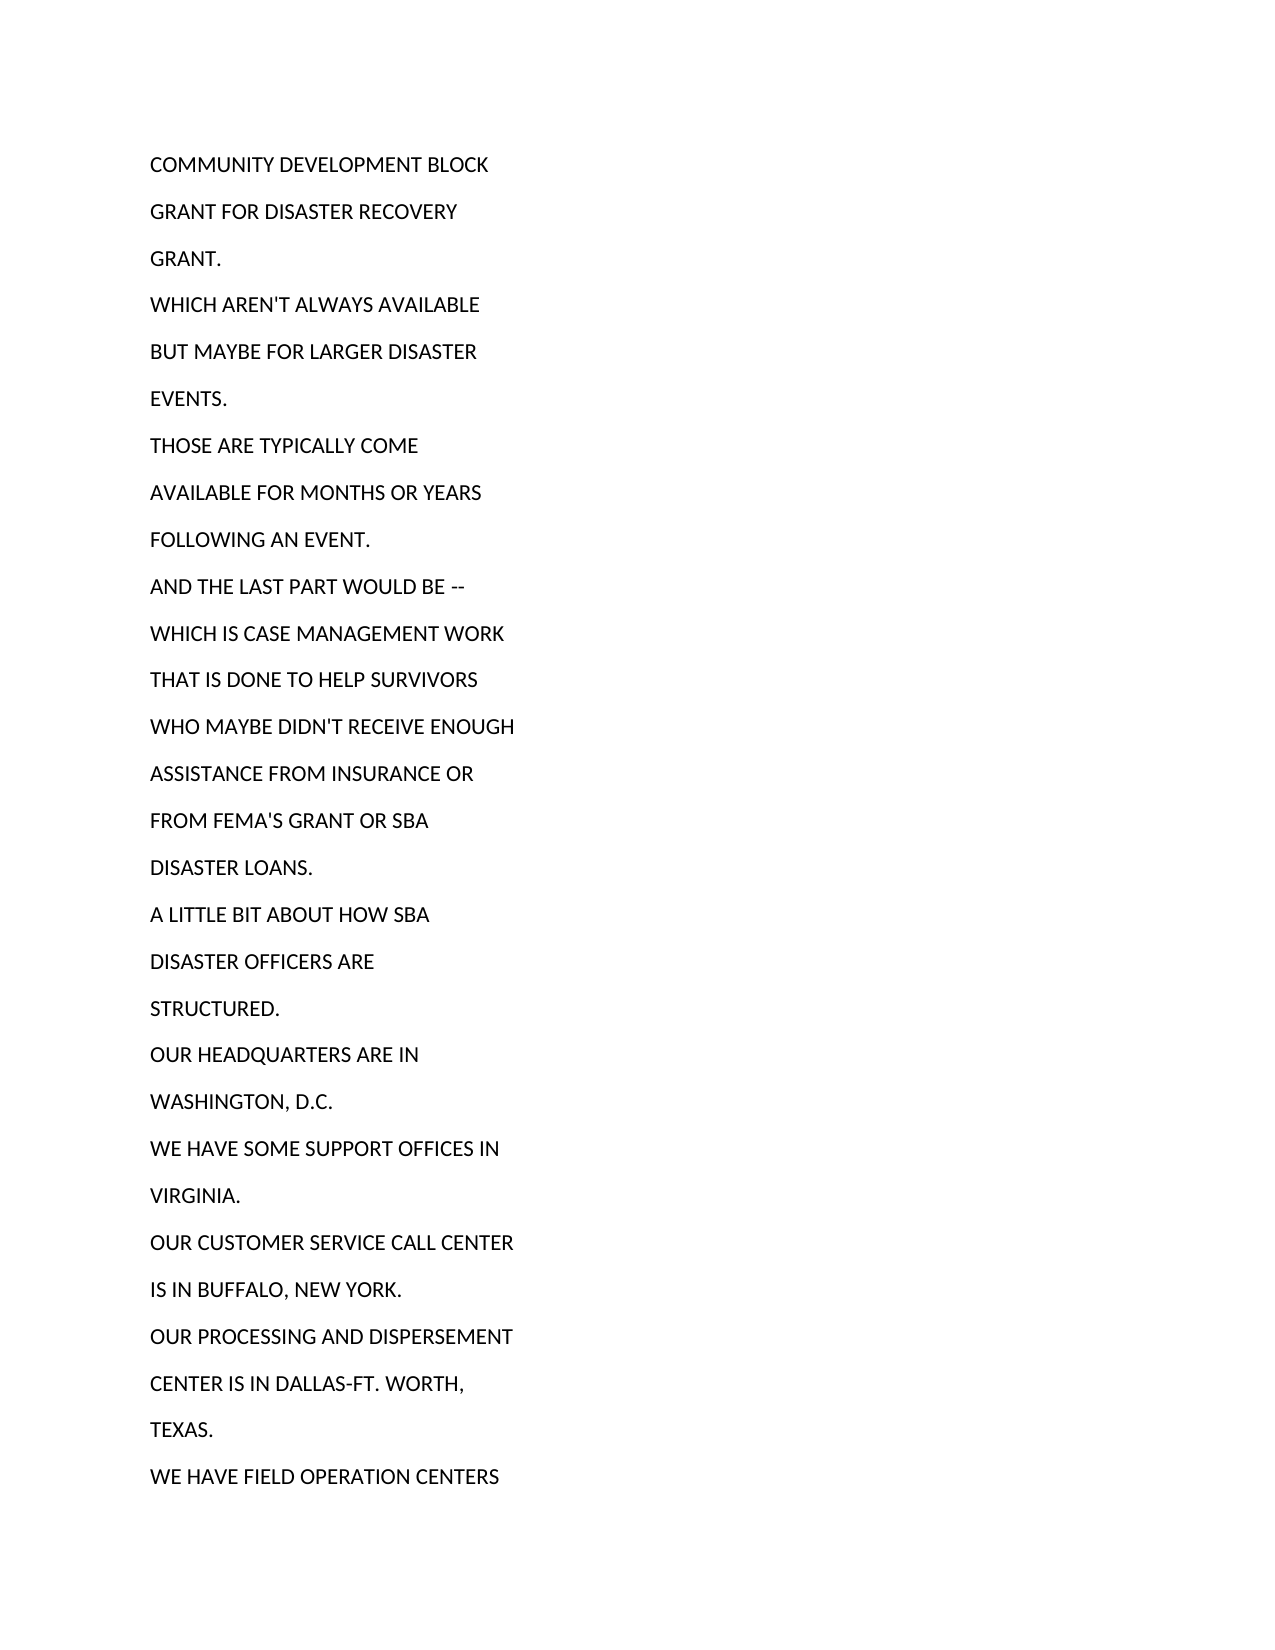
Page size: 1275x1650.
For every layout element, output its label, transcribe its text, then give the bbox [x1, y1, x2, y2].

text ASSISTANCE FROM INSURANCE OR [150, 759, 1125, 787]
text A LITTLE BIT ABOUT HOW SBA [150, 900, 1125, 928]
text THAT IS DONE TO HELP SURVIVORS [150, 666, 1125, 694]
text FROM FEMA'S GRANT OR SBA [150, 806, 1125, 834]
text AND THE LAST PART WOULD BE -- [150, 572, 1125, 600]
text WE HAVE FIELD OPERATION CENTERS [150, 1462, 1125, 1491]
text VIRGINIA. [150, 1181, 1125, 1209]
text GRANT FOR DISASTER RECOVERY [150, 197, 1125, 225]
text DISASTER OFFICERS ARE [150, 947, 1125, 975]
text STRUCTURED. [150, 994, 1125, 1022]
text WHO MAYBE DIDN'T RECEIVE ENOUGH [150, 712, 1125, 741]
text OUR PROCESSING AND DISPERSEMENT [150, 1322, 1125, 1350]
text THOSE ARE TYPICALLY COME [150, 431, 1125, 459]
text AVAILABLE FOR MONTHS OR YEARS [150, 478, 1125, 506]
text OUR HEADQUARTERS ARE IN [150, 1041, 1125, 1069]
text FOLLOWING AN EVENT. [150, 525, 1125, 553]
text WASHINGTON, D.C. [150, 1087, 1125, 1116]
text DISASTER LOANS. [150, 853, 1125, 881]
text IS IN BUFFALO, NEW YORK. [150, 1275, 1125, 1303]
text TEXAS. [150, 1416, 1125, 1444]
text CENTER IS IN DALLAS-FT. WORTH, [150, 1369, 1125, 1397]
text GRANT. [150, 244, 1125, 272]
text WHICH IS CASE MANAGEMENT WORK [150, 619, 1125, 647]
text COMMUNITY DEVELOPMENT BLOCK [150, 150, 1125, 178]
text OUR CUSTOMER SERVICE CALL CENTER [150, 1228, 1125, 1256]
text BUT MAYBE FOR LARGER DISASTER [150, 337, 1125, 366]
text WE HAVE SOME SUPPORT OFFICES IN [150, 1134, 1125, 1162]
text EVENTS. [150, 384, 1125, 412]
text WHICH AREN'T ALWAYS AVAILABLE [150, 291, 1125, 319]
